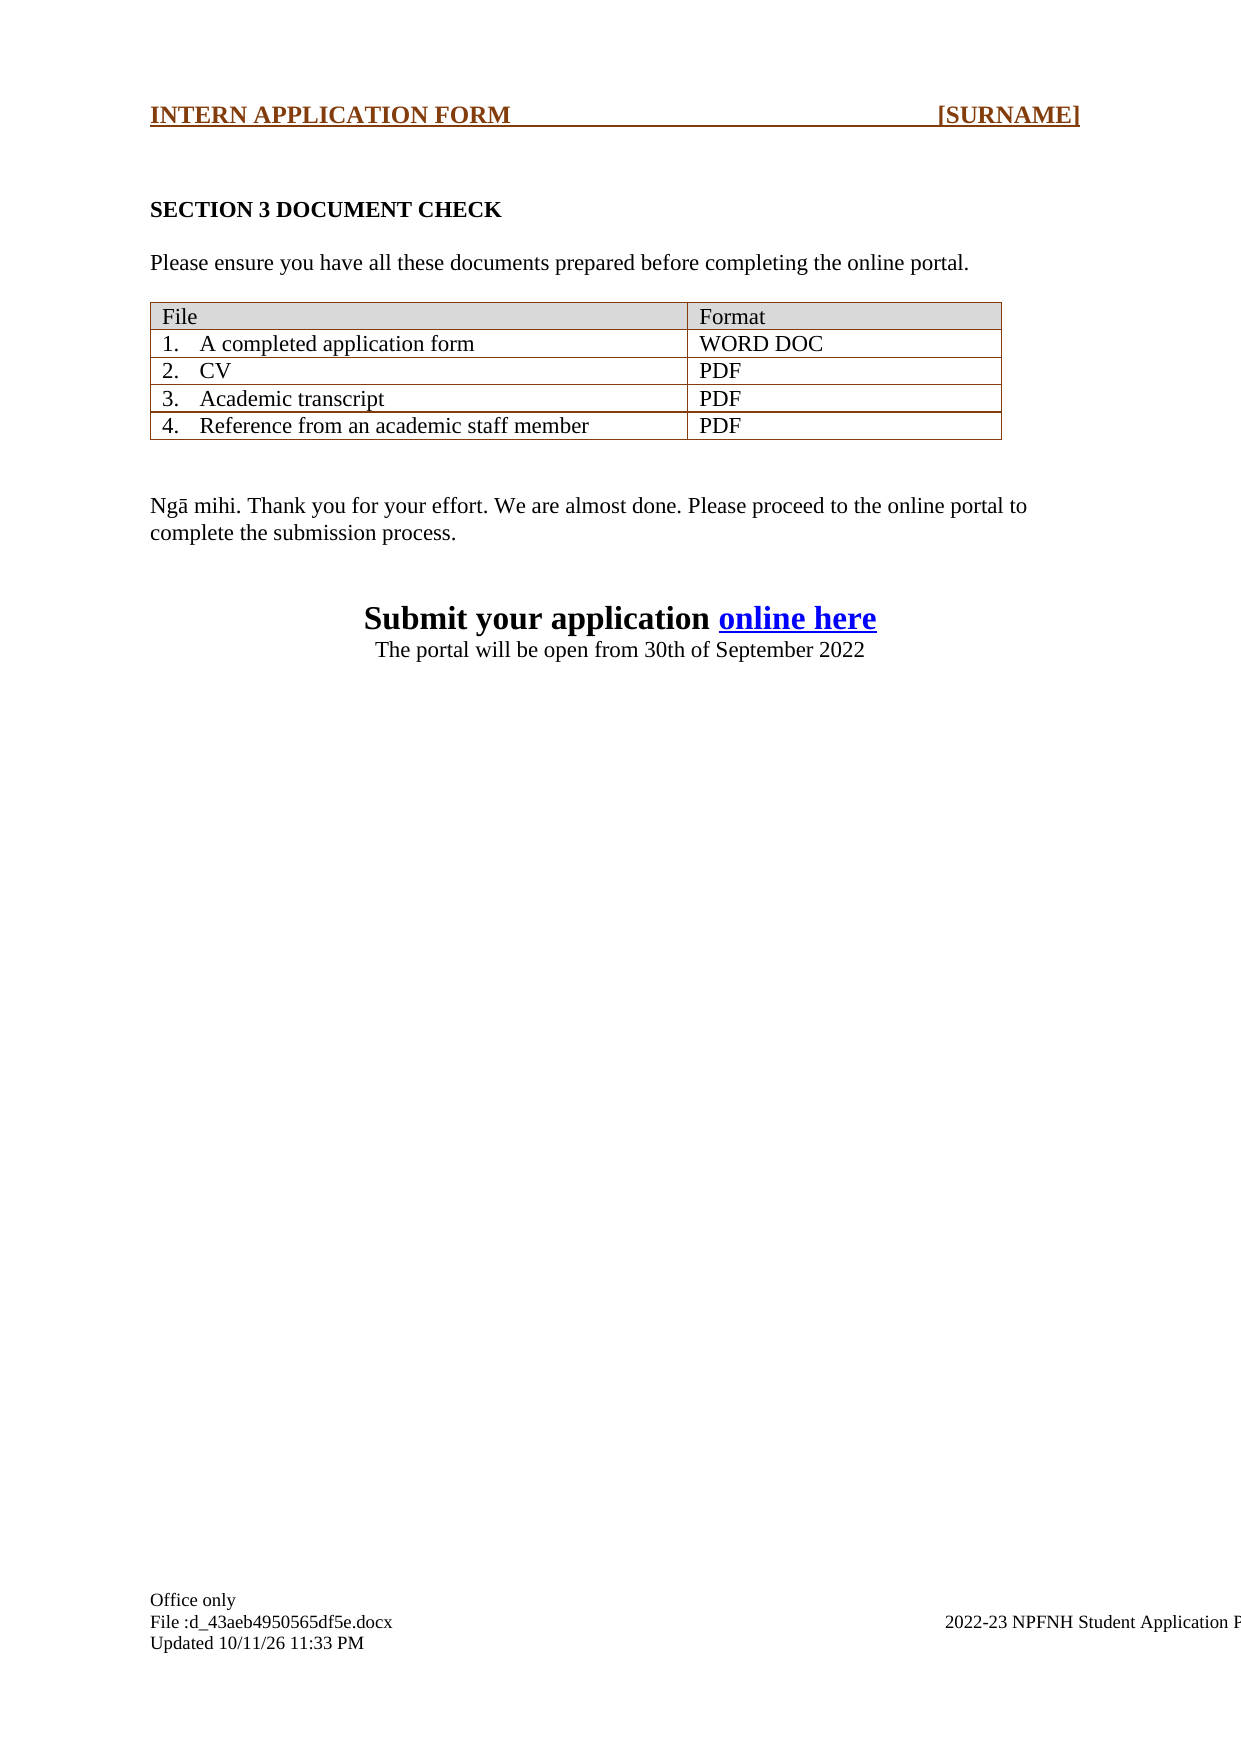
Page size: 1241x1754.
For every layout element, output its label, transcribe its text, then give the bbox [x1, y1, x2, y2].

subtitle SECTION 3 DOCUMENT CHECK [150, 196, 1090, 223]
table_header Format [688, 303, 1001, 329]
text Ngā mihi. Thank you for your effort. We are almost done. Please proceed to the online portal to complete the submission process. [150, 492, 1090, 545]
text Submit your application online here [150, 598, 1090, 636]
table_cell Academic transcript [151, 385, 687, 411]
table_header File [151, 303, 687, 329]
table_cell PDF [688, 413, 1001, 439]
table_cell PDF [688, 385, 1001, 411]
table_cell Reference from an academic staff member [151, 413, 687, 439]
table_cell A completed application form [151, 330, 687, 357]
table_cell CV [151, 358, 687, 384]
table_cell PDF [688, 358, 1001, 384]
text The portal will be open from 30th of September 2022 [150, 636, 1090, 663]
text Please ensure you have all these documents prepared before completing the online portal. [150, 249, 1090, 275]
table_cell WORD DOC [688, 330, 1001, 357]
